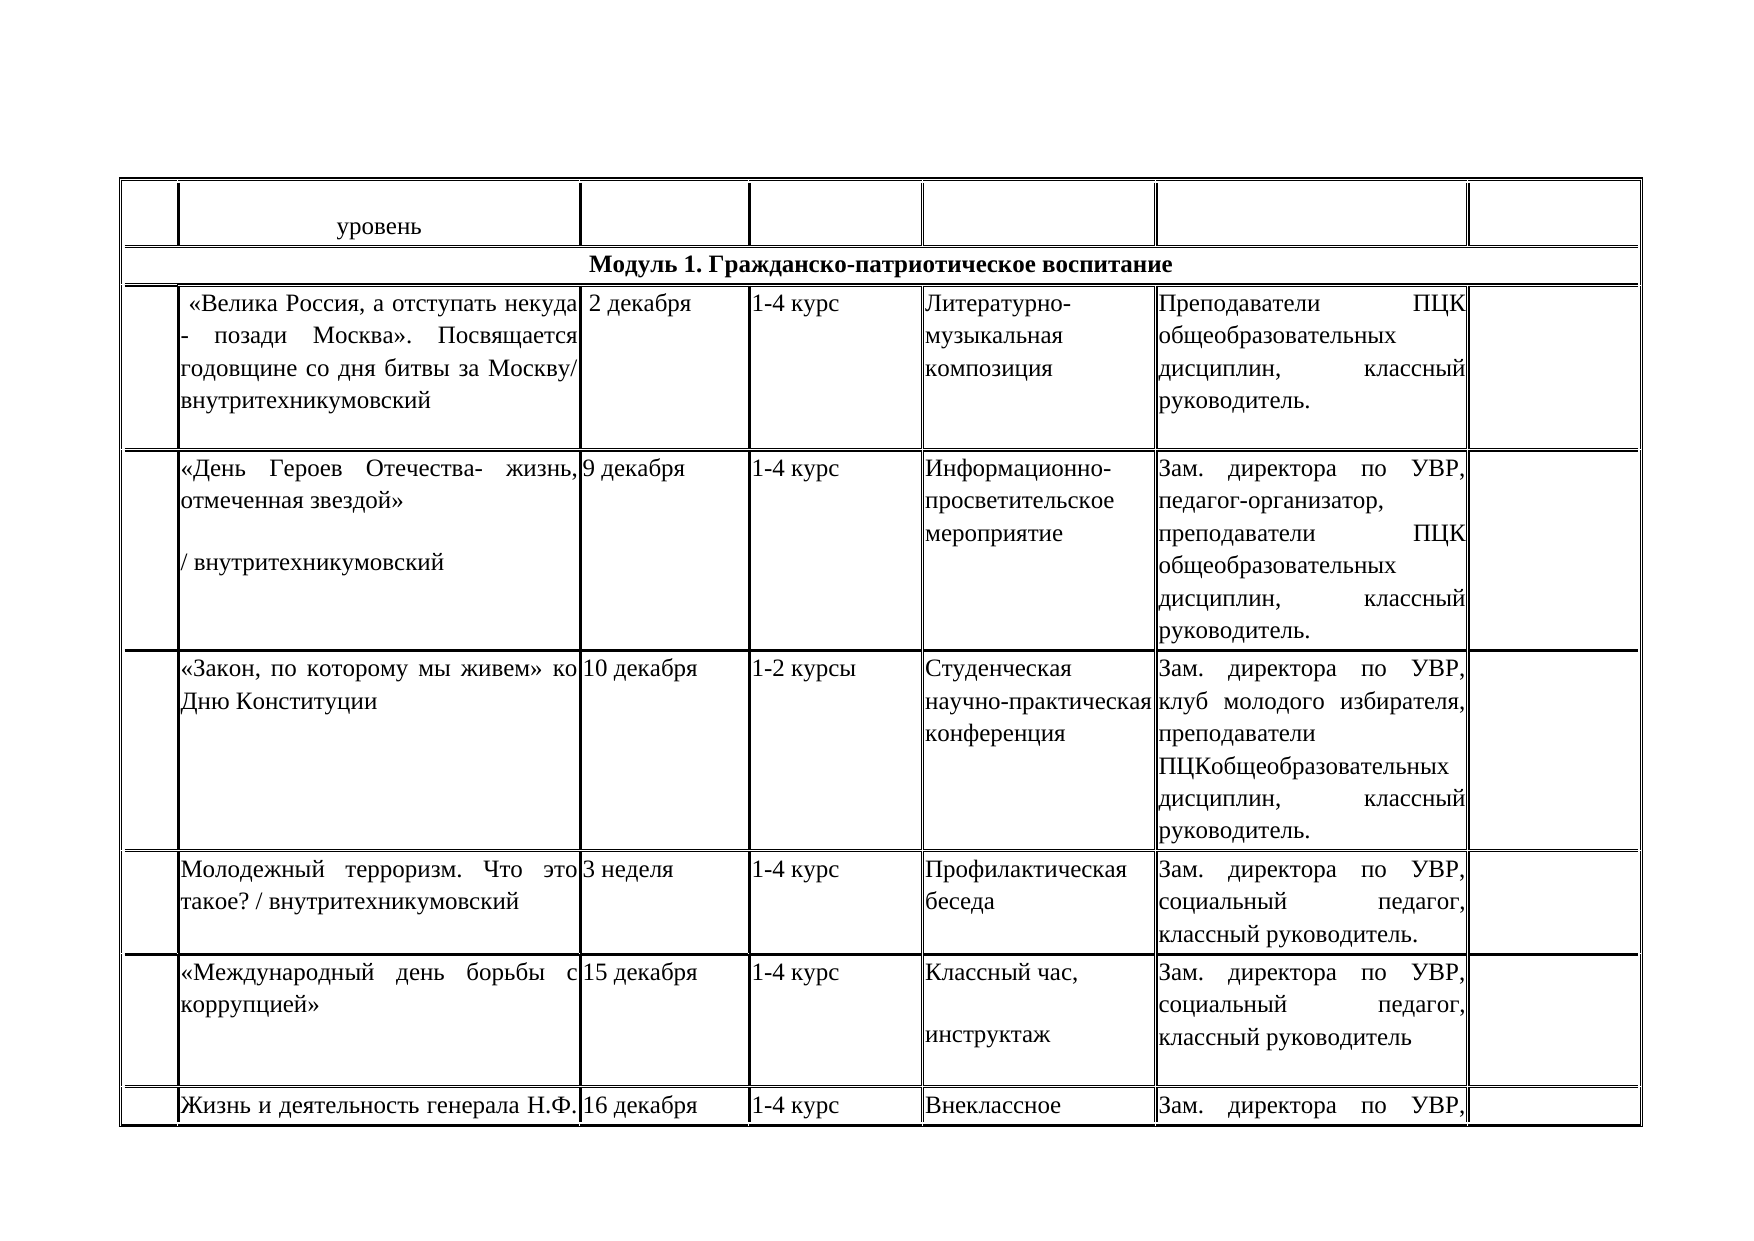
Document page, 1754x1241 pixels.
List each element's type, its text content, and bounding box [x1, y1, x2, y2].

table_cell [120, 283, 177, 448]
table_cell 1-4 курс [751, 852, 921, 952]
table_cell [120, 448, 178, 649]
table_cell Молодежный терроризм. Что это такое? / внутритехникумовский [180, 852, 579, 952]
table_cell [1470, 953, 1641, 1085]
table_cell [178, 1088, 580, 1124]
table_cell [1470, 849, 1640, 952]
table_cell 9 декабря [582, 452, 748, 649]
table_cell Литературно-музыкальная композиция [924, 287, 1154, 448]
table_cell 15 декабря [582, 956, 748, 1085]
table_cell [1468, 1085, 1640, 1124]
table_cell 10 декабря [582, 652, 748, 849]
table_cell Зам. директора по УВР, клуб молодого избирателя, преподаватели ПЦКобщеобразовательных дисциплин, классный руководитель. [1158, 652, 1466, 849]
table_cell 1-4 курс [749, 1088, 923, 1124]
table_cell [122, 1085, 178, 1124]
table_cell Зам. директора по УВР, социальный педагог, классный руководитель. [1158, 852, 1466, 952]
table_cell 1-4 курс [751, 452, 921, 649]
table_cell [1468, 448, 1641, 649]
table_cell Зам. директора по УВР, педагог-организатор, преподаватели ПЦК общеобразовательных дисциплин, классный руководитель. [1158, 452, 1466, 649]
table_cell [1156, 1085, 1468, 1124]
table_cell 1-2 курсы [751, 652, 921, 849]
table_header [178, 179, 580, 245]
table_header Примечание [1468, 181, 1640, 245]
table_header дата [580, 179, 749, 245]
table_cell Зам. директора по УВР, социальный педагог, классный руководитель [1158, 956, 1466, 1085]
table_cell 16 декабря [580, 1088, 749, 1124]
table_header Форма проведения [923, 179, 1156, 245]
table_cell «Закон, по которому мы живем» ко Дню Конституции [180, 652, 579, 849]
table_cell Информационно-просветительское мероприятие [924, 452, 1154, 649]
table_cell Профилактическая беседа [924, 852, 1154, 952]
table_cell «Международный день борьбы с коррупцией» [180, 956, 579, 1085]
table_cell Преподаватели ПЦК общеобразовательных дисциплин, классный руководитель. [1158, 287, 1466, 448]
table_cell 1-4 курс [751, 956, 921, 1085]
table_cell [923, 1085, 1156, 1124]
table_cell [122, 649, 177, 849]
table_cell [120, 953, 177, 1085]
table_cell Модуль 1. Гражданско-патриотическое воспитание [122, 245, 1640, 283]
table_cell [1470, 283, 1640, 448]
table_cell [122, 849, 177, 952]
table_cell 1-4 курс [751, 287, 921, 448]
table_cell Студенческая научно-практическая конференция [924, 652, 1154, 849]
table_cell 3 неделя [582, 852, 748, 952]
table_cell Классный час, инструктаж [924, 956, 1154, 1085]
table_cell «День Героев Отечества- жизнь, отмеченная звездой» / внутритехникумовский [180, 452, 579, 649]
table_cell [1470, 649, 1640, 849]
table_header ответственный [1156, 179, 1468, 245]
table_cell 2 декабря [582, 287, 748, 448]
table_header Целевая аудитория [749, 181, 923, 245]
table_cell «Велика Россия, а отступать некуда - позади Москва». Посвящается годовщине со дня битвы за Москву/ внутритехникумовский [180, 287, 579, 448]
table_header № [122, 179, 178, 245]
